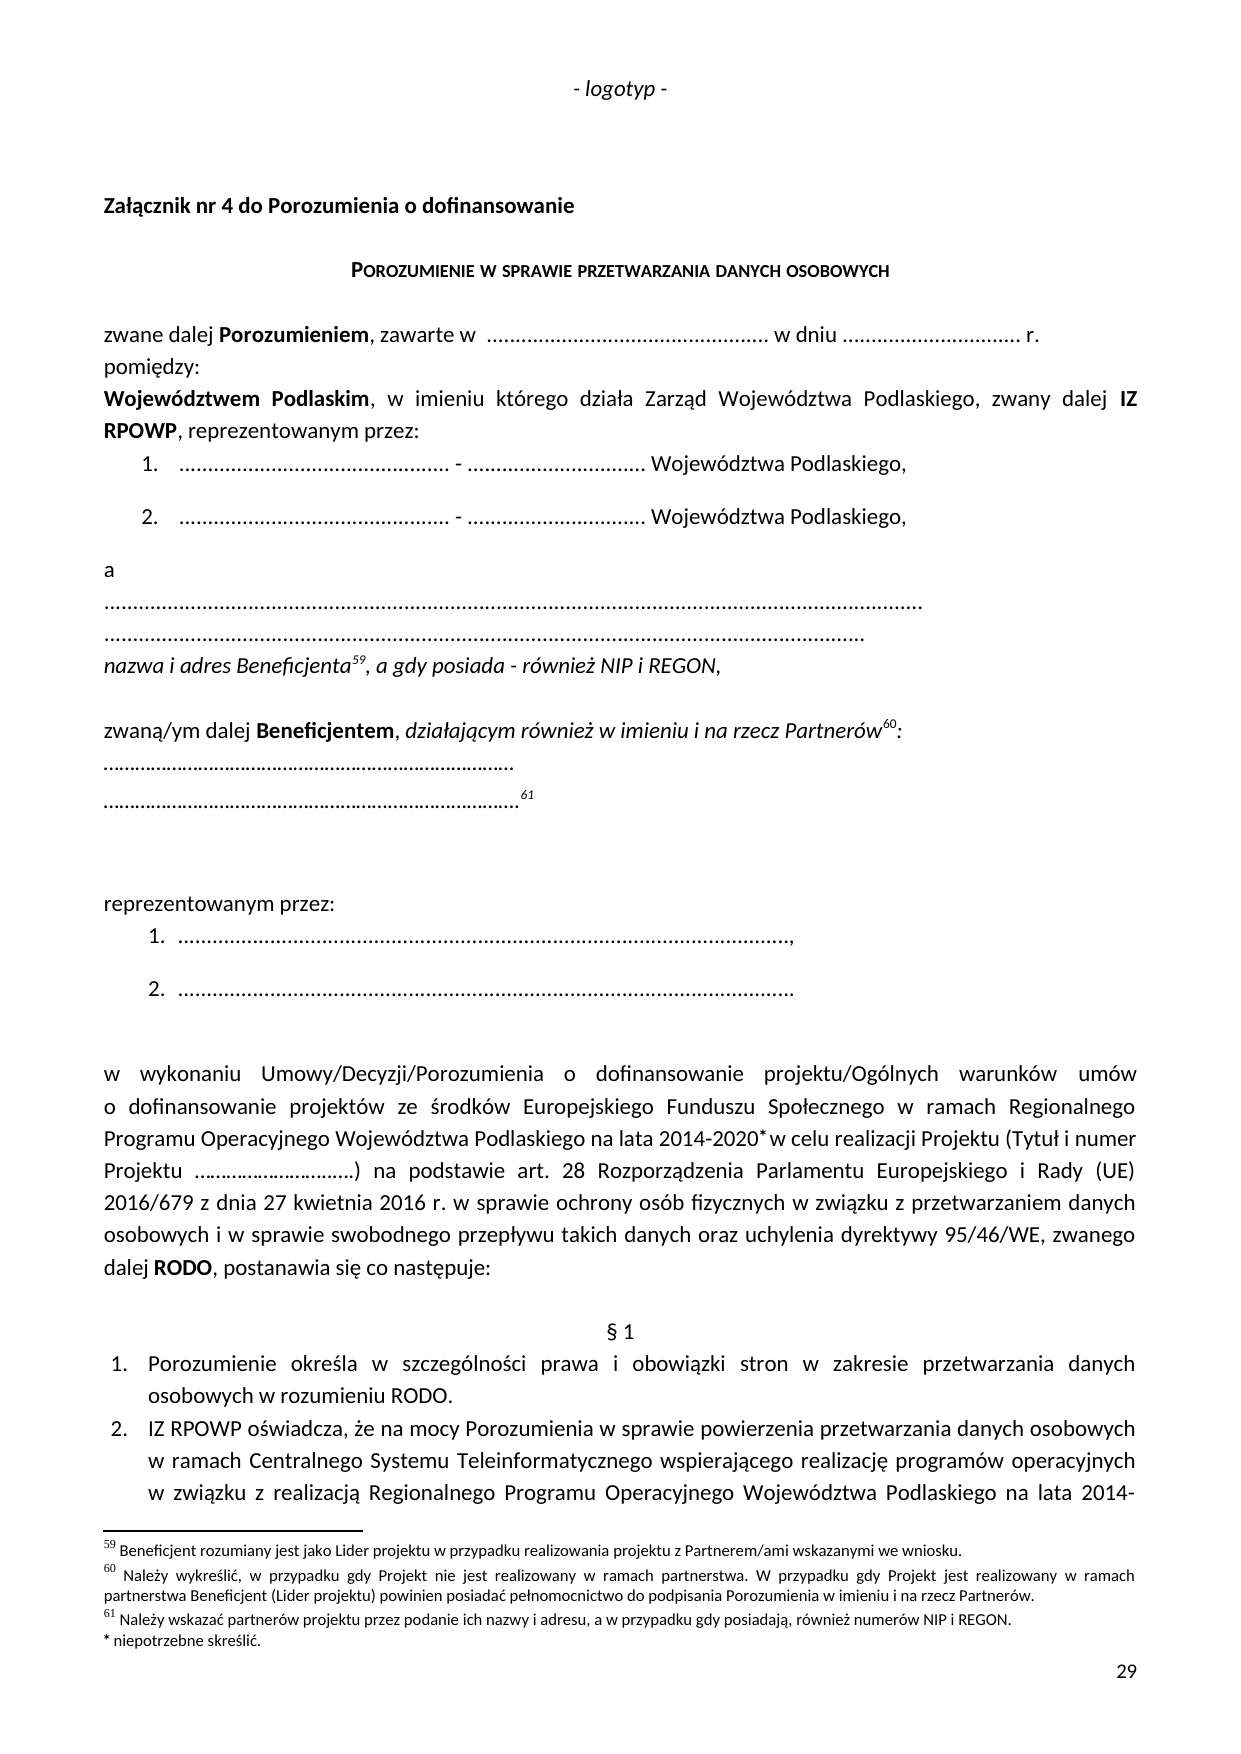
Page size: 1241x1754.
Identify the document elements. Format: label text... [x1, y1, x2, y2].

text ……………………………………………………………………. [103, 786, 1137, 814]
text nazwa i adres Beneficjenta, a gdy posiada - również NIP i REGON, [103, 651, 1137, 679]
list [110, 1414, 1137, 1506]
list Porozumienie określa w szczególności prawa i obowiązki stron w zakresie przetwarzania danych osobowych w rozumieniu RODO. [110, 1349, 1137, 1409]
list ............................................... - ............................... Województwa Podlaskiego, [141, 502, 1137, 530]
text Województwem Podlaskim, w imieniu którego działa Zarząd Województwa Podlaskiego, zwany dalej IZ RPOWP, reprezentowanym przez: [103, 384, 1137, 444]
text …………………………………………………………………… [103, 748, 1137, 776]
list .........................................................................................................., [148, 921, 1137, 949]
text .............................................................................................................................................. [103, 587, 1137, 615]
text w wykonaniu Umowy/Decyzji/Porozumienia o dofinansowanie projektu/Ogólnych warunków umów o dofinansowanie projektów ze środków Europejskiego Funduszu Społecznego w ramach Regionalnego Programu Operacyjnego Województwa Podlaskiego na lata 2014-2020 w celu realizacji Projektu (Tytuł i numer Projektu ……………………..….) na podstawie art. 28 Rozporządzenia Parlamentu Europejskiego i Rady (UE) 2016/679 z dnia 27 kwietnia 2016 r. w sprawie ochrony osób fizycznych w związku z przetwarzaniem danych osobowych i w sprawie swobodnego przepływu takich danych oraz uchylenia dyrektywy 95/46/WE, zwanego dalej RODO, postanawia się co następuje: [103, 1059, 1137, 1281]
list ............................................... - ............................... Województwa Podlaskiego, [141, 449, 1137, 477]
text zwane dalej Porozumieniem, zawarte w ................................................. w dniu ............................... r. [103, 320, 1137, 348]
list ........................................................................................................... [148, 974, 1137, 1002]
text zwaną/ym dalej Beneficjentem, działającym również w imieniu i na rzecz Partnerów: [103, 716, 1137, 744]
text .................................................................................................................................... [103, 619, 1137, 647]
text pomiędzy: [103, 352, 1137, 380]
text - logotyp - [103, 74, 1137, 102]
text Załącznik nr 4 do Porozumienia o dofinansowanie [103, 191, 1137, 219]
text § 1 [103, 1317, 1137, 1345]
text Porozumienie w sprawie przetwarzania danych osobowych [103, 256, 1137, 284]
text a [103, 555, 1137, 583]
text reprezentowanym przez: [103, 889, 1137, 917]
